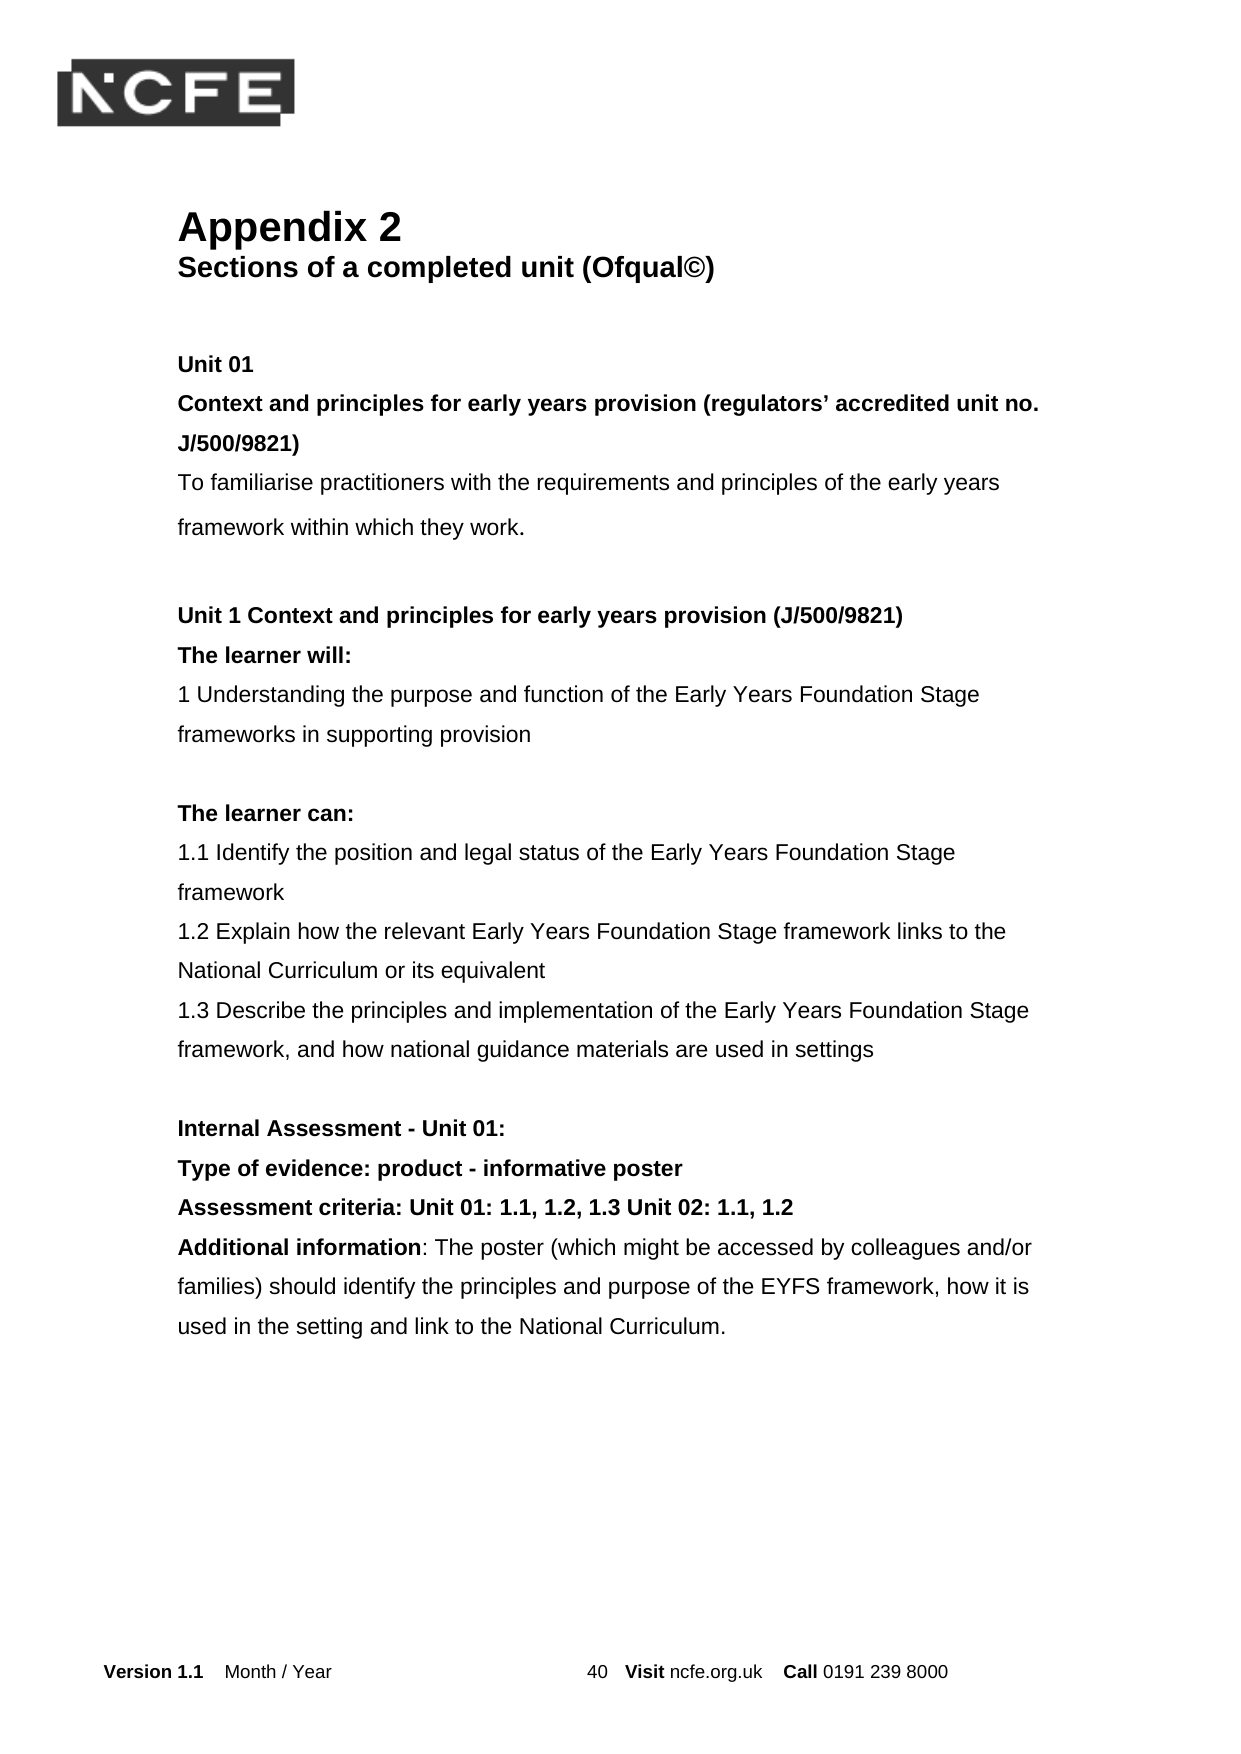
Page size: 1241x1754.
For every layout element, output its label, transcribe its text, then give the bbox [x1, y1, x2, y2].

text Unit 01 [177, 351, 1063, 377]
text Unit 1 Context and principles for early years provision (J/500/9821) [177, 602, 1063, 628]
text Sections of a completed unit (Ofqual©) [177, 250, 1063, 284]
text 1.1 Identify the position and legal status of the Early Years Foundation Stage framework [177, 839, 1063, 905]
text 1.2 Explain how the relevant Early Years Foundation Stage framework links to the National Curriculum or its equivalent [177, 918, 1063, 984]
text Assessment criteria: Unit 01: 1.1, 1.2, 1.3 Unit 02: 1.1, 1.2 [177, 1194, 1063, 1221]
text To familiarise practitioners with the requirements and principles of the early years framework within which they work. [177, 469, 1063, 541]
text 1 Understanding the purpose and function of the Early Years Foundation Stage frameworks in supporting provision [177, 681, 1063, 747]
text Type of evidence: product - informative poster [177, 1155, 1063, 1181]
text 1.3 Describe the principles and implementation of the Early Years Foundation Stage framework, and how national guidance materials are used in settings [177, 997, 1063, 1063]
text Internal Assessment - Unit 01: [177, 1115, 1063, 1142]
text The learner will: [177, 642, 1063, 668]
subtitle Appendix 2 [177, 202, 1063, 250]
text Additional information: The poster (which might be accessed by colleagues and/or families) should identify the principles and purpose of the EYFS framework, how it is used in the setting and link to the National Curriculum. [177, 1234, 1063, 1339]
text The learner can: [177, 799, 1063, 826]
text Context and principles for early years provision (regulators’ accredited unit no. J/500/9821) [177, 390, 1063, 456]
